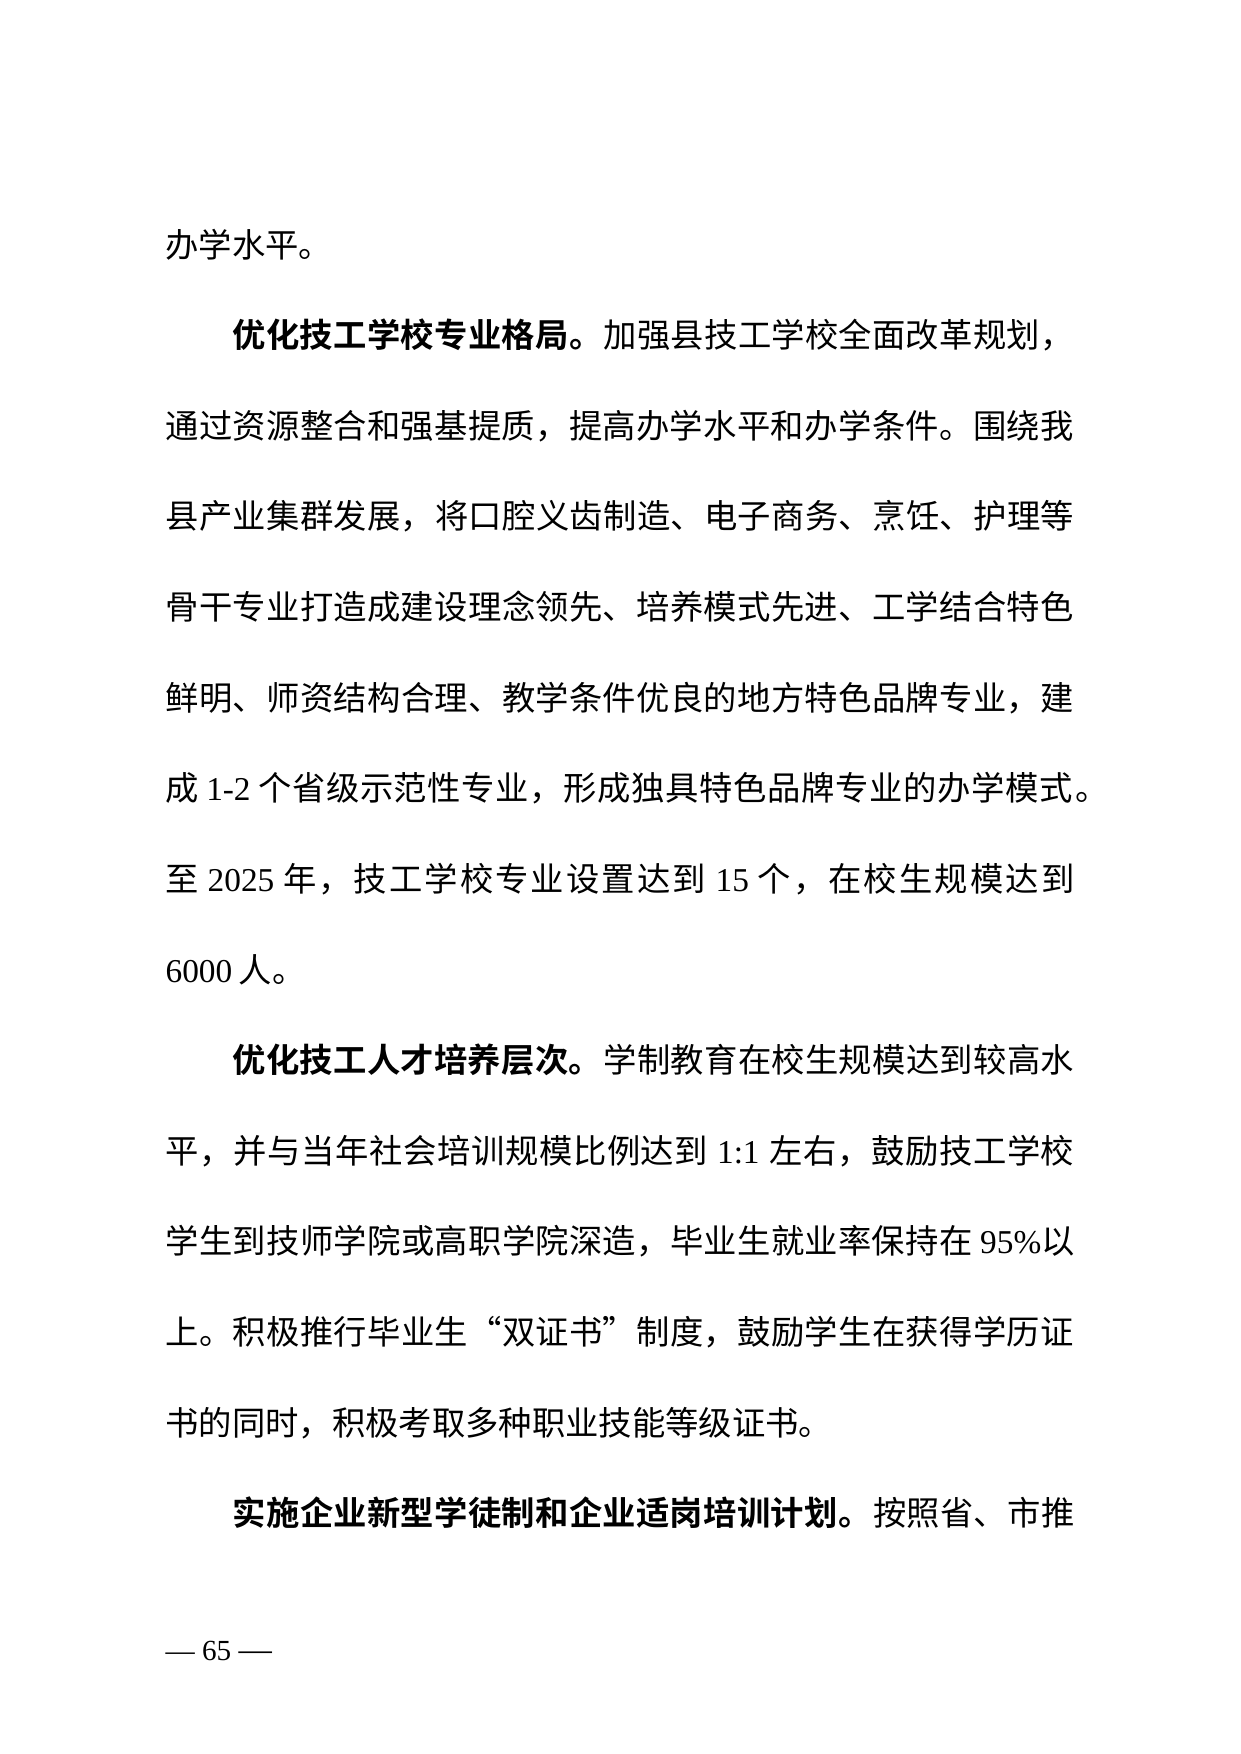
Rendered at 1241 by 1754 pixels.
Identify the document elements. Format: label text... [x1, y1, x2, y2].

text 优化技工学校专业格局。加强县技工学校全面改革规划，通过资源整合和强基提质，提高办学水平和办学条件。围绕我县产业集群发展，将口腔义齿制造、电子商务、烹饪、护理等骨干专业打造成建设理念领先、培养模式先进、工学结合特色鲜明、师资结构合理、教学条件优良的地方特色品牌专业，建成1-2个省级示范性专业，形成独具特色品牌专业的办学模式。至2025年，技工学校专业设置达到15个，在校生规模达到6000人。 [165, 288, 1075, 1013]
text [165, 1466, 1075, 1557]
text 优化技工人才培养层次。学制教育在校生规模达到较高水平，并与当年社会培训规模比例达到1:1 左右，鼓励技工学校学生到技师学院或高职学院深造，毕业生就业率保持在95%以上。积极推行毕业生“双证书”制度，鼓励学生在获得学历证书的同时，积极考取多种职业技能等级证书。 [165, 1013, 1075, 1466]
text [165, 197, 1075, 288]
